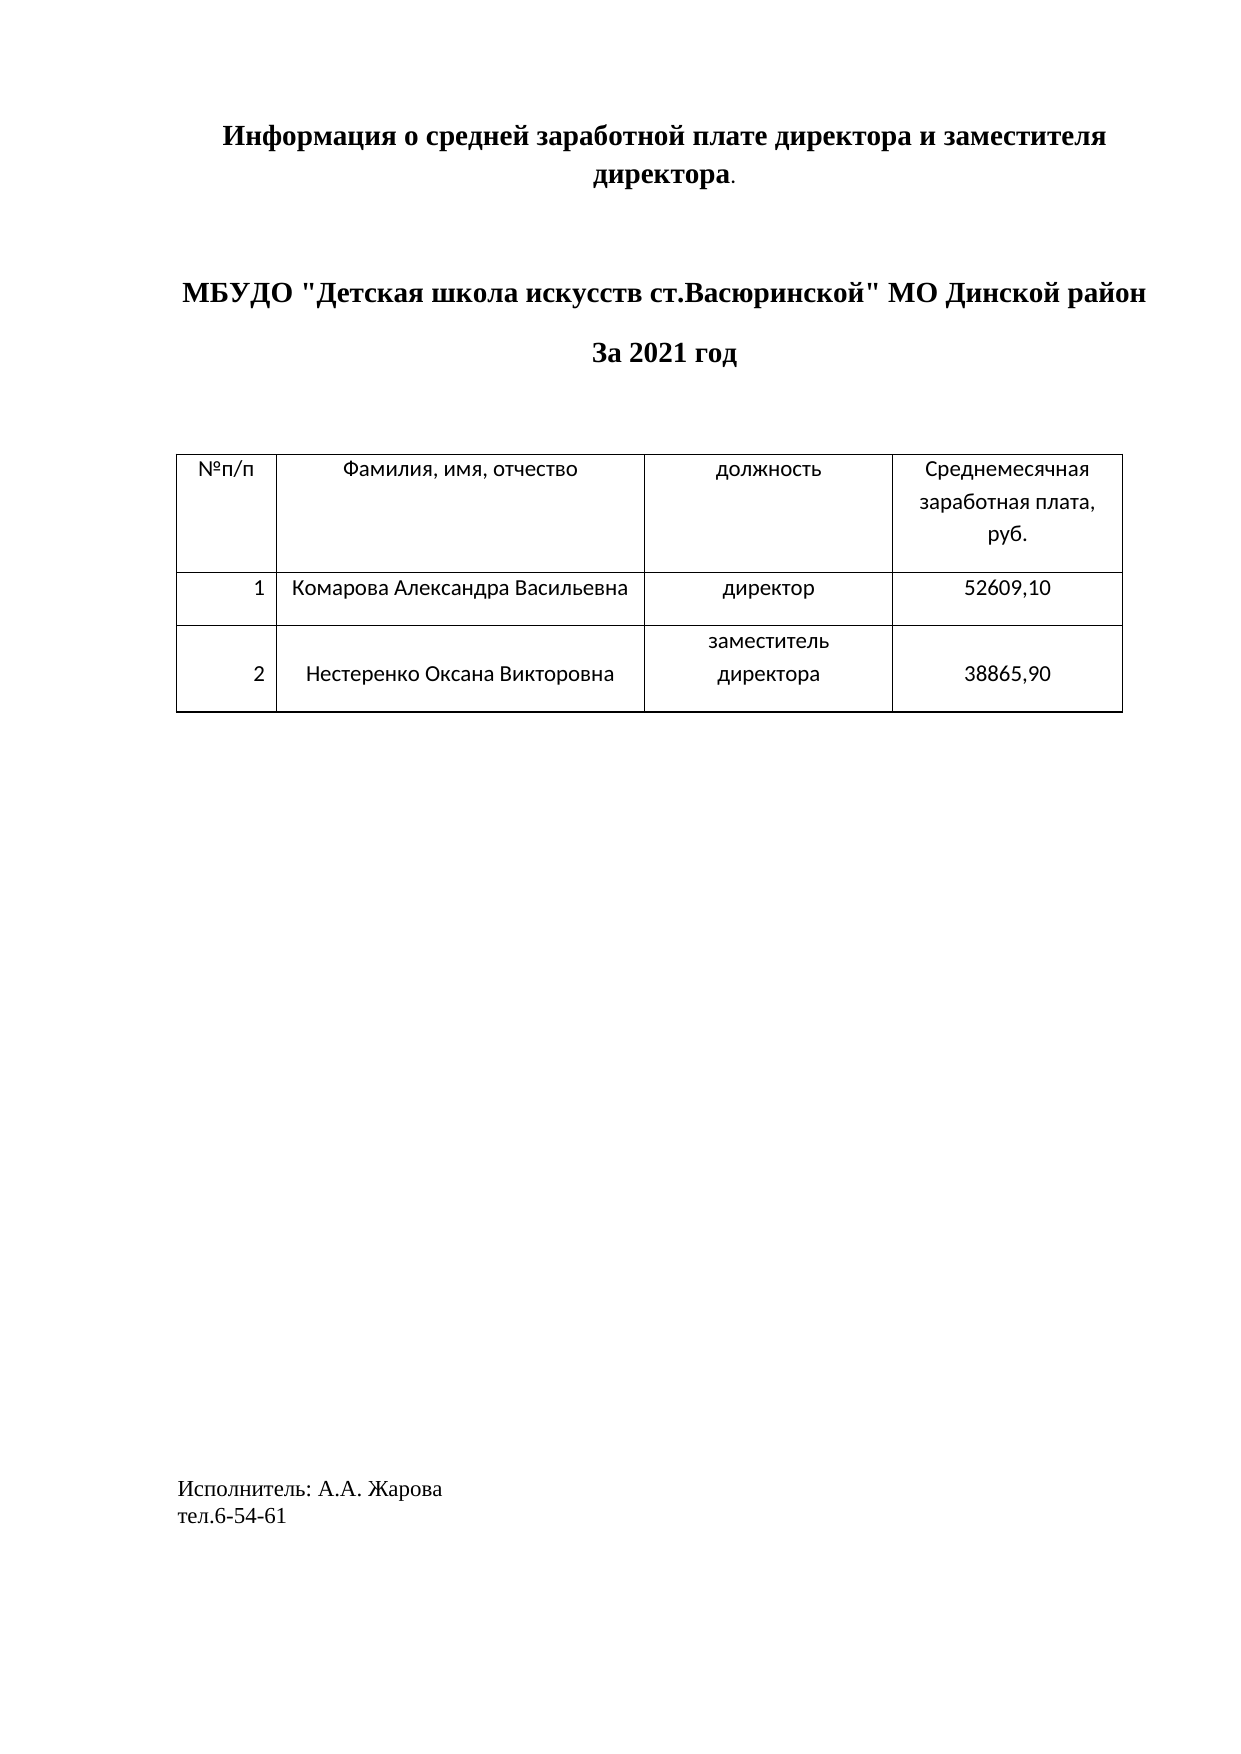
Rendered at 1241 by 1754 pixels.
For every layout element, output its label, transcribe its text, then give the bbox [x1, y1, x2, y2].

text Исполнитель: А.А. Жарова [177, 1475, 1152, 1502]
table_header №п/п [177, 455, 276, 572]
table_header должность [645, 455, 892, 572]
table_cell директор [645, 573, 892, 625]
table_cell заместитель директора [645, 626, 892, 711]
table_header Среднемесячная заработная плата, руб. [893, 455, 1122, 572]
text МБУДО "Детская школа искусств ст.Васюринской" МО Динской район [177, 275, 1152, 309]
table_cell 38865,90 [893, 626, 1122, 711]
table_cell Нестеренко Оксана Викторовна [277, 626, 644, 711]
table_cell Комарова Александра Васильевна [277, 573, 644, 625]
table_cell 52609,10 [893, 573, 1122, 625]
text тел.6-54-61 [177, 1502, 1152, 1528]
table_cell 1 [177, 573, 276, 625]
table_header Фамилия, имя, отчество [277, 455, 644, 572]
text За 2021 год [177, 335, 1152, 368]
table_cell 2 [177, 626, 276, 711]
text Информация о средней заработной плате директора и заместителя директора. [177, 118, 1152, 190]
